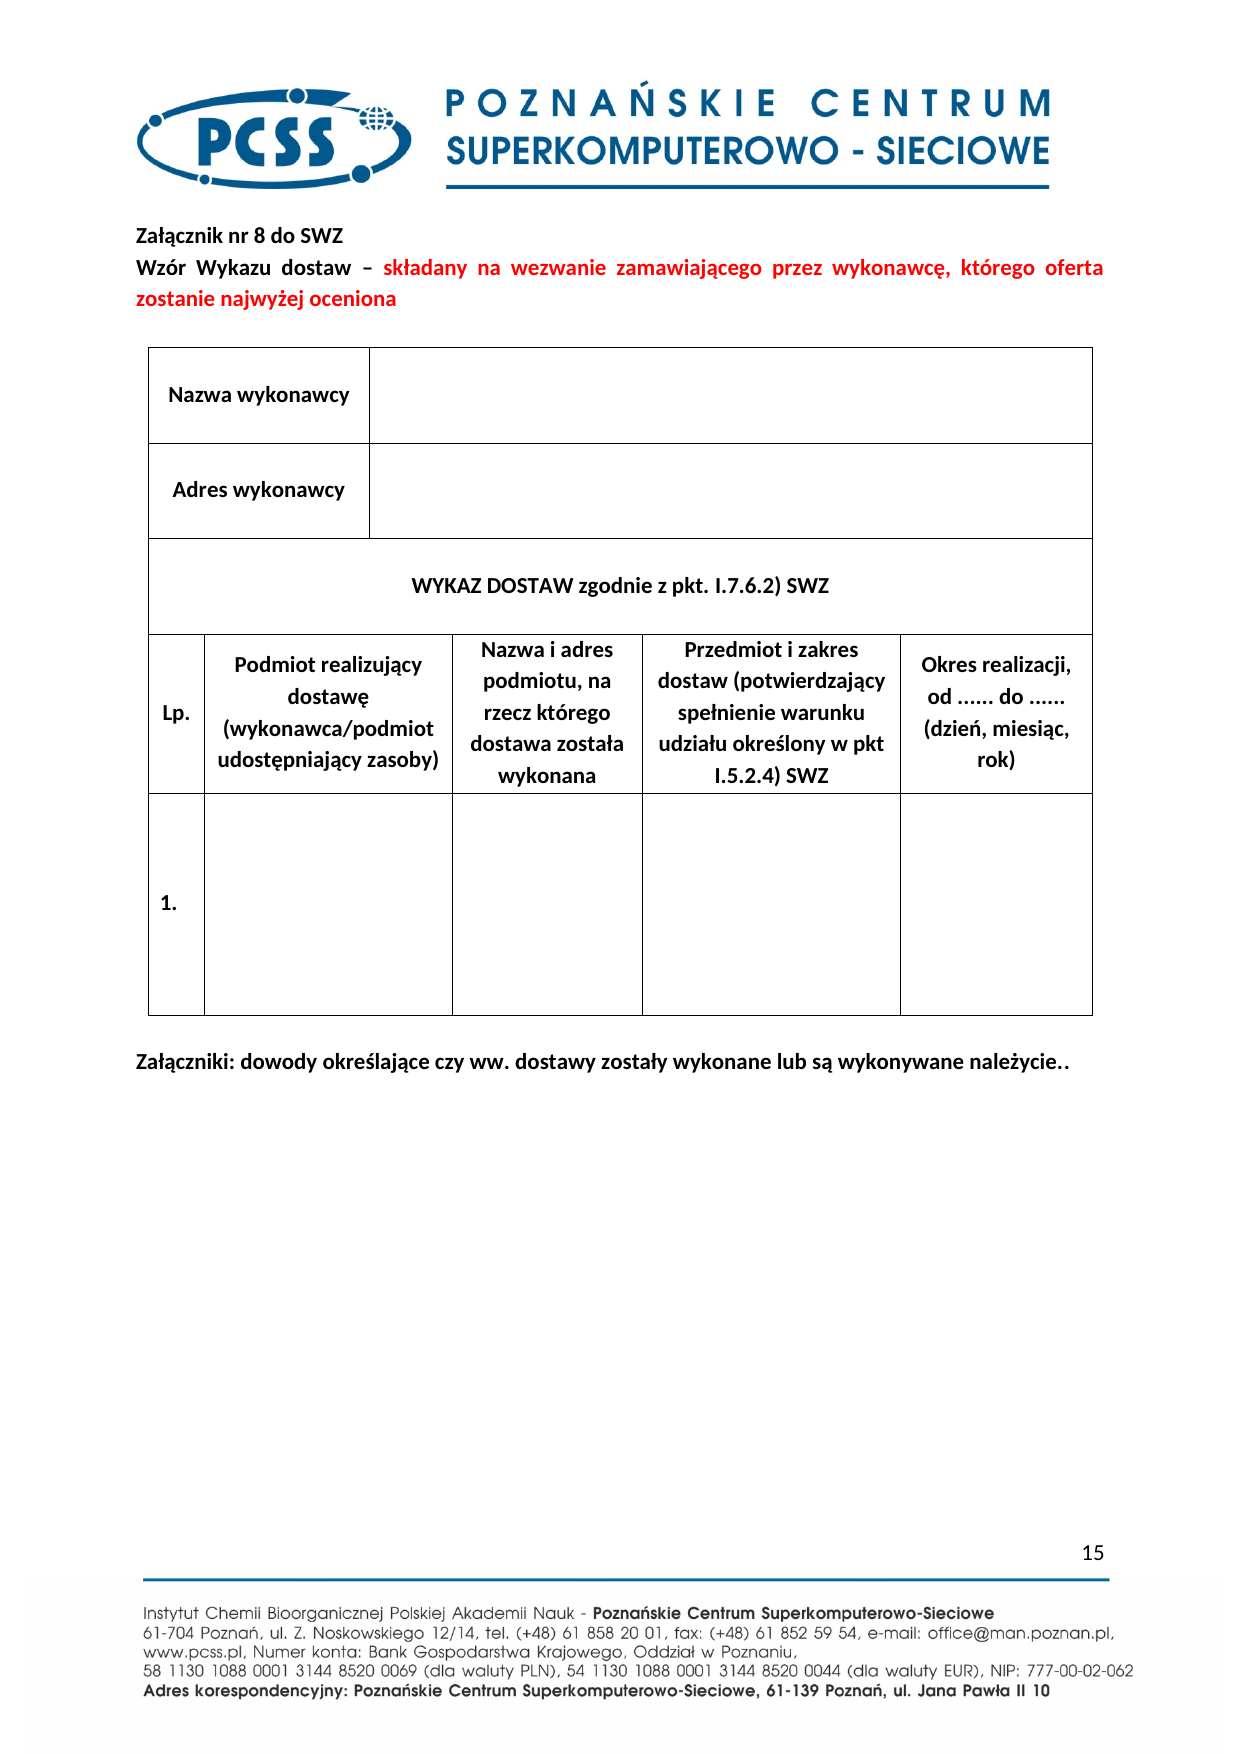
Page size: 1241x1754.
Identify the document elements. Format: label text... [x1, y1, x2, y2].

table_cell Nazwa i adres podmiotu, na rzecz którego dostawa została wykonana [453, 635, 642, 793]
text Załączniki: dowody określające czy ww. dostawy zostały wykonane lub są wykonywane należycie.. [136, 1047, 1104, 1075]
picture [29, 1577, 1223, 1754]
picture [29, 8, 1156, 189]
table_cell 1. [149, 794, 204, 1014]
table_cell WYKAZ DOSTAW zgodnie z pkt. I.7.6.2) SWZ [149, 539, 1092, 634]
table_cell Okres realizacji, od ...... do ...... (dzień, miesiąc, rok) [901, 635, 1092, 793]
table_header Nazwa wykonawcy [149, 348, 369, 443]
table_cell [643, 794, 900, 1014]
table_cell Przedmiot i zakres dostaw (potwierdzający spełnienie warunku udziału określony w pkt I.5.2.4) SWZ [643, 635, 900, 793]
table_header [370, 348, 1092, 443]
table_cell Adres wykonawcy [149, 444, 369, 538]
table_cell [901, 794, 1092, 1014]
table_cell Podmiot realizujący dostawę (wykonawca/podmiot udostępniający zasoby) [205, 635, 452, 793]
table_cell [205, 794, 452, 1014]
table_cell Lp. [149, 635, 204, 793]
text Załącznik nr 8 do SWZ [136, 221, 1104, 249]
table_cell [453, 794, 642, 1014]
text Wzór Wykazu dostaw – składany na wezwanie zamawiającego przez wykonawcę, którego oferta zostanie najwyżej oceniona [136, 253, 1104, 312]
table_cell [370, 444, 1092, 538]
